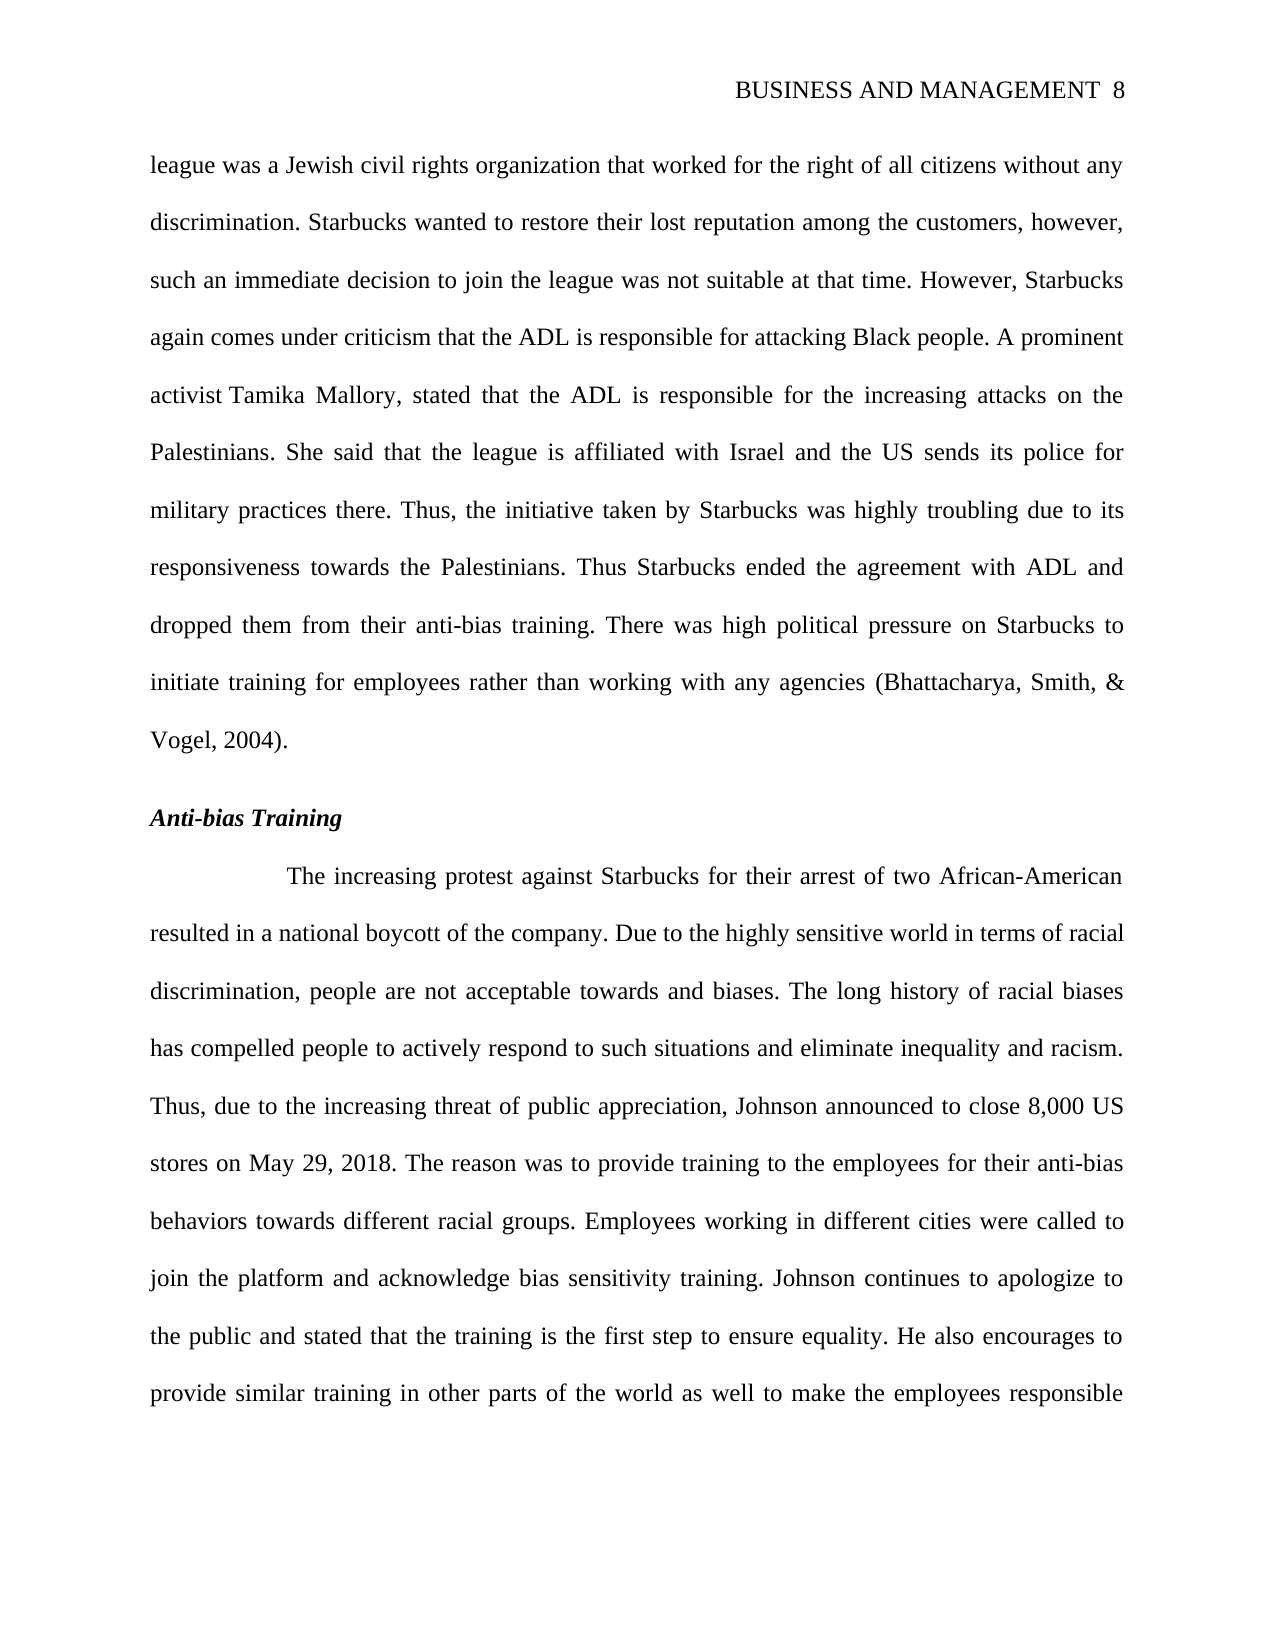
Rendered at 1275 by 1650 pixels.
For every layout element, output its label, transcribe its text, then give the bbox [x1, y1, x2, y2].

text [150, 150, 1125, 754]
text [150, 861, 1125, 1407]
subtitle Anti-bias Training [150, 803, 1125, 832]
